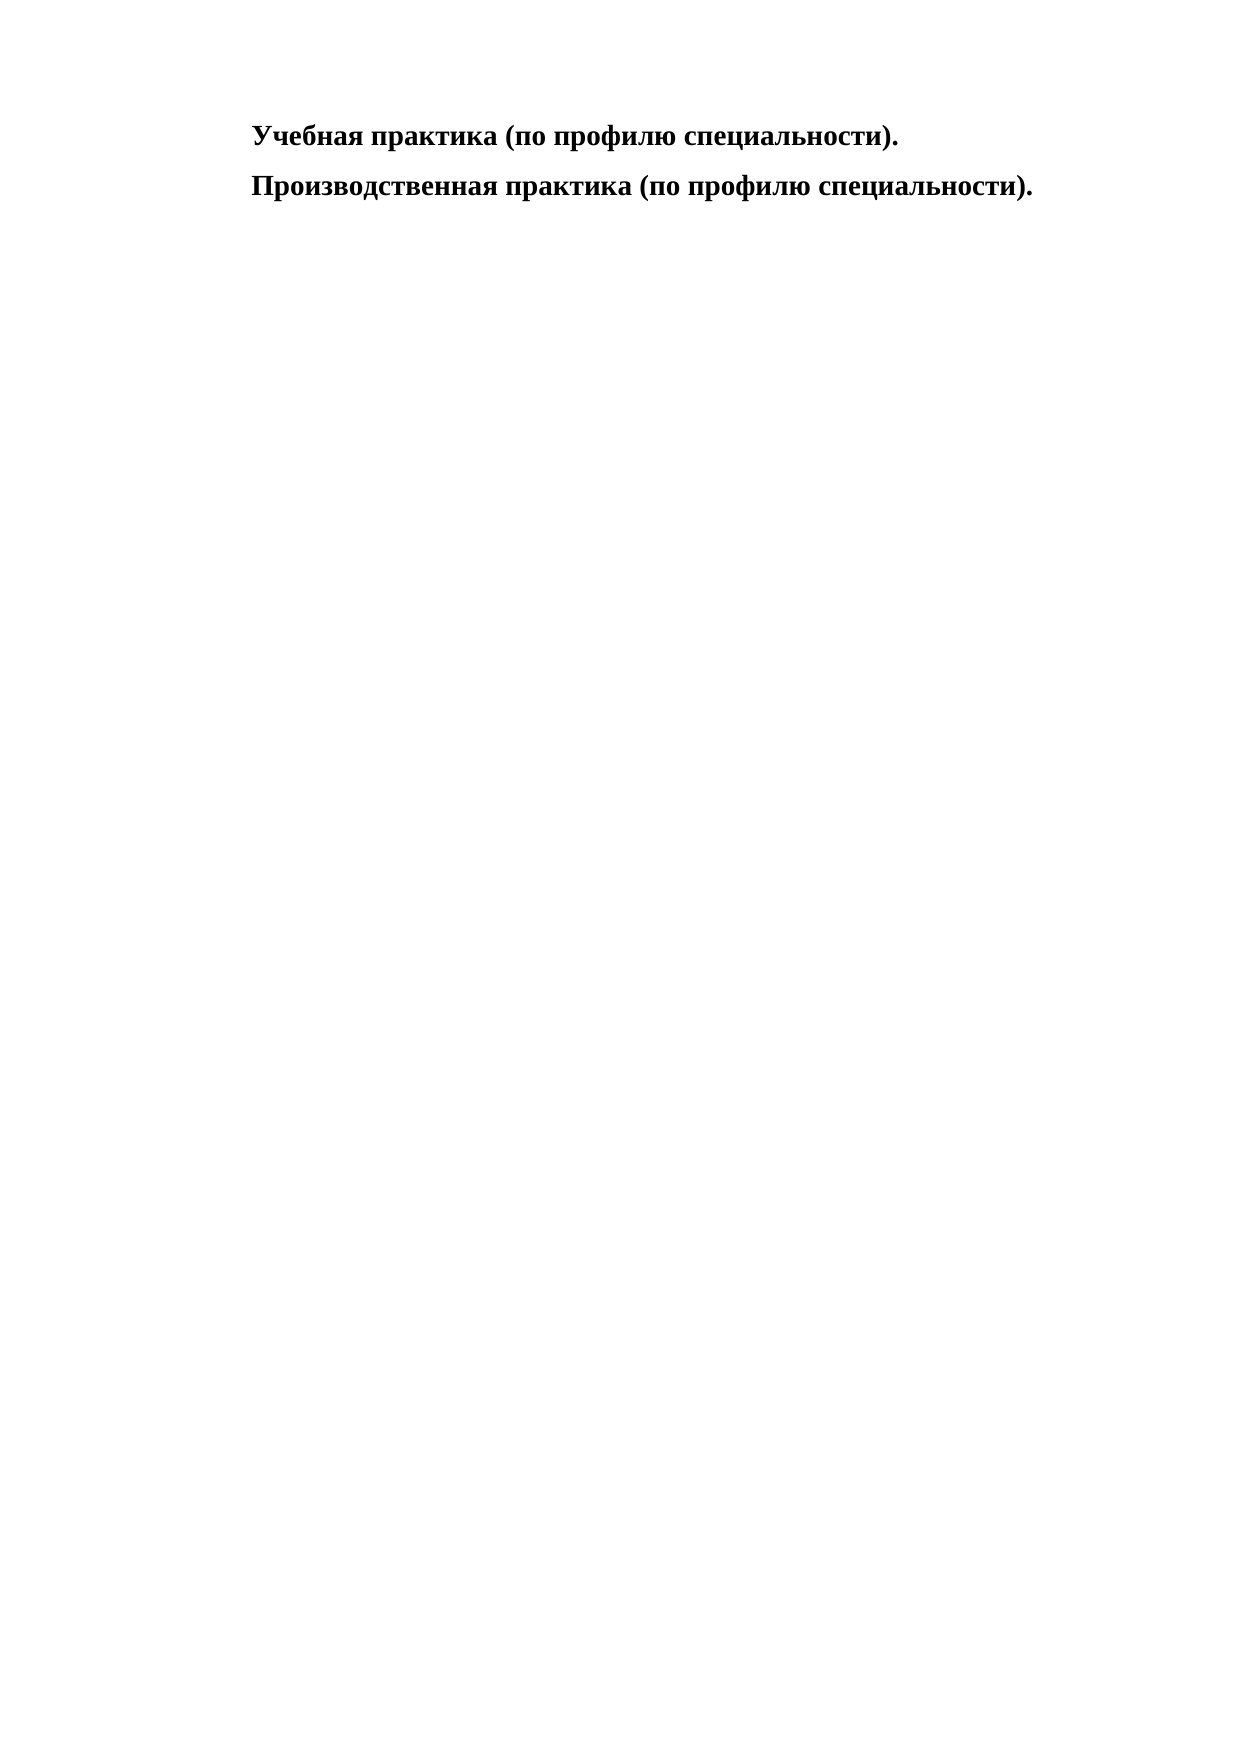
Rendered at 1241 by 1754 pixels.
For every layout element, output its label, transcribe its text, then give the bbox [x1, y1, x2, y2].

text Учебная практика (по профилю специальности). [177, 118, 1152, 152]
text Производственная практика (по профилю специальности). [177, 168, 1152, 202]
